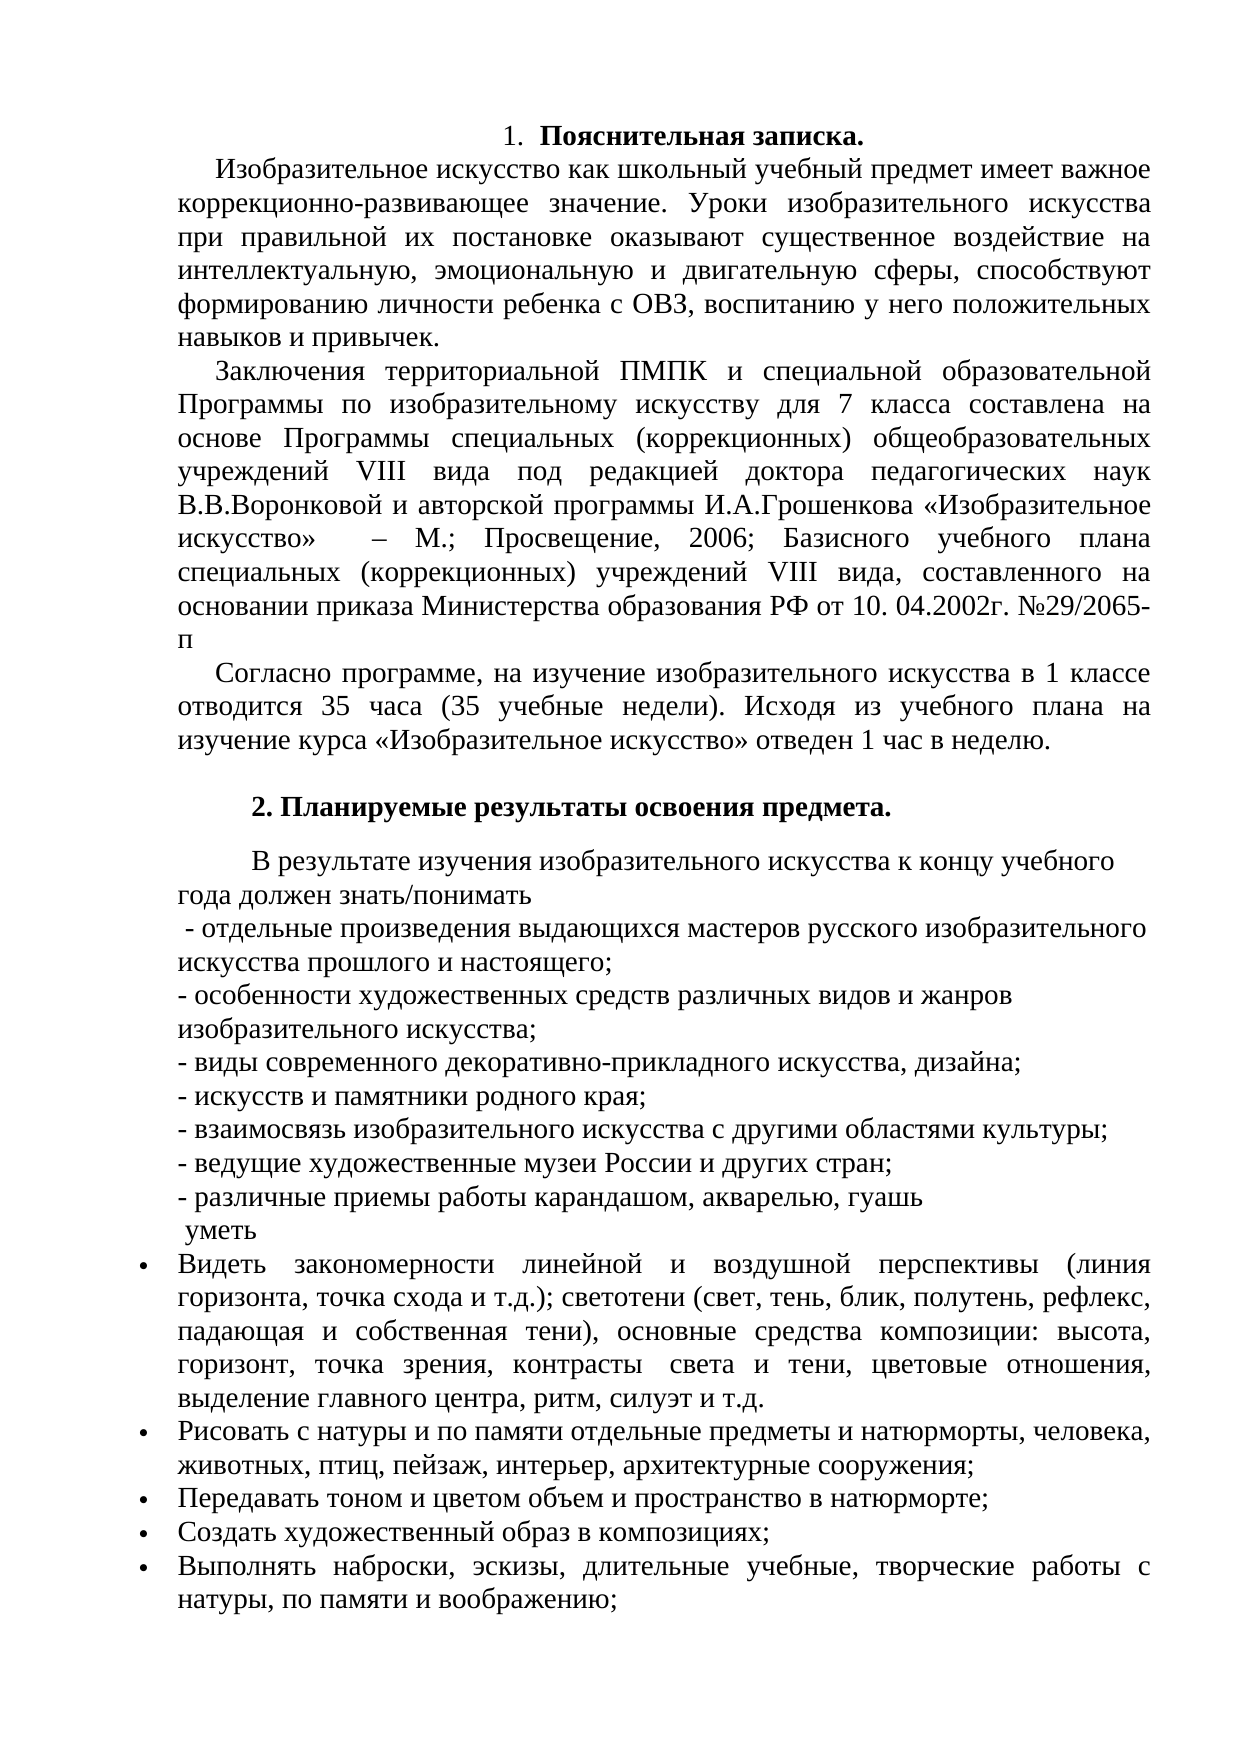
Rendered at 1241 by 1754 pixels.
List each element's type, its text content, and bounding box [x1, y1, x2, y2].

text Согласно программе, на изучение изобразительного искусства в 1 классе отводится 35 часа (35 учебные недели). Исходя из учебного плана на изучение курса «Изобразительное искусство» отведен 1 час в неделю. [177, 655, 1152, 755]
text Изобразительное искусство как школьный учебный предмет имеет важное коррекционно-развивающее значение. Уроки изобразительного искусства при правильной их постановке оказывают существенное воздействие на интеллектуальную, эмоциональную и двигательную сферы, способствуют формированию личности ребенка с ОВЗ, воспитанию у него положительных навыков и привычек. [177, 152, 1152, 353]
text 2. Планируемые результаты освоения предмета. [177, 789, 1152, 822]
text - виды современного декоративно-прикладного искусства, дизайна; [177, 1044, 1152, 1078]
text - ведущие художественные музеи России и других стран; [177, 1145, 1152, 1179]
text В результате изучения изобразительного искусства к концу учебного года должен знать/понимать [177, 843, 1152, 910]
list Передавать тоном и цветом объем и пространство в натюрморте; [140, 1481, 1152, 1514]
text - взаимосвязь изобразительного искусства с другими областями культуры; [177, 1112, 1152, 1145]
text - искусств и памятники родного края; [177, 1078, 1152, 1112]
list Создать художественный образ в композициях; [140, 1514, 1152, 1548]
text - отдельные произведения выдающихся мастеров русского изобразительного искусства прошлого и настоящего; [177, 910, 1152, 977]
text - особенности художественных средств различных видов и жанров изобразительного искусства; [177, 977, 1152, 1044]
list Видеть закономерности линейной и воздушной перспективы (линия горизонта, точка схода и т.д.); светотени (свет, тень, блик, полутень, рефлекс, падающая и собственная тени), основные средства композиции: высота, горизонт, точка зрения, контрасты света и тени, цветовые отношения, выделение главного центра, ритм, силуэт и т.д. [140, 1246, 1152, 1413]
text уметь [177, 1212, 1152, 1246]
list Рисовать с натуры и по памяти отдельные предметы и натюрморты, человека, животных, птиц, пейзаж, интерьер, архитектурные сооружения; [140, 1413, 1152, 1481]
list Выполнять наброски, эскизы, длительные учебные, творческие работы с натуры, по памяти и воображению; [140, 1548, 1152, 1615]
text - различные приемы работы карандашом, акварелью, гуашь [177, 1179, 1152, 1212]
text Заключения территориальной ПМПК и специальной образовательной Программы по изобразительному искусству для 7 класса составлена на основе Программы специальных (коррекционных) общеобразовательных учреждений VIII вида под редакцией доктора педагогических наук В.В.Воронковой и авторской программы И.А.Грошенкова «Изобразительное искусство» – М.; Просвещение, 2006; Базисного учебного плана специальных (коррекционных) учреждений VIII вида, составленного на основании приказа Министерства образования РФ от 10. 04.2002г. №29/2065-п [177, 353, 1152, 655]
list Пояснительная записка. [215, 118, 1152, 152]
